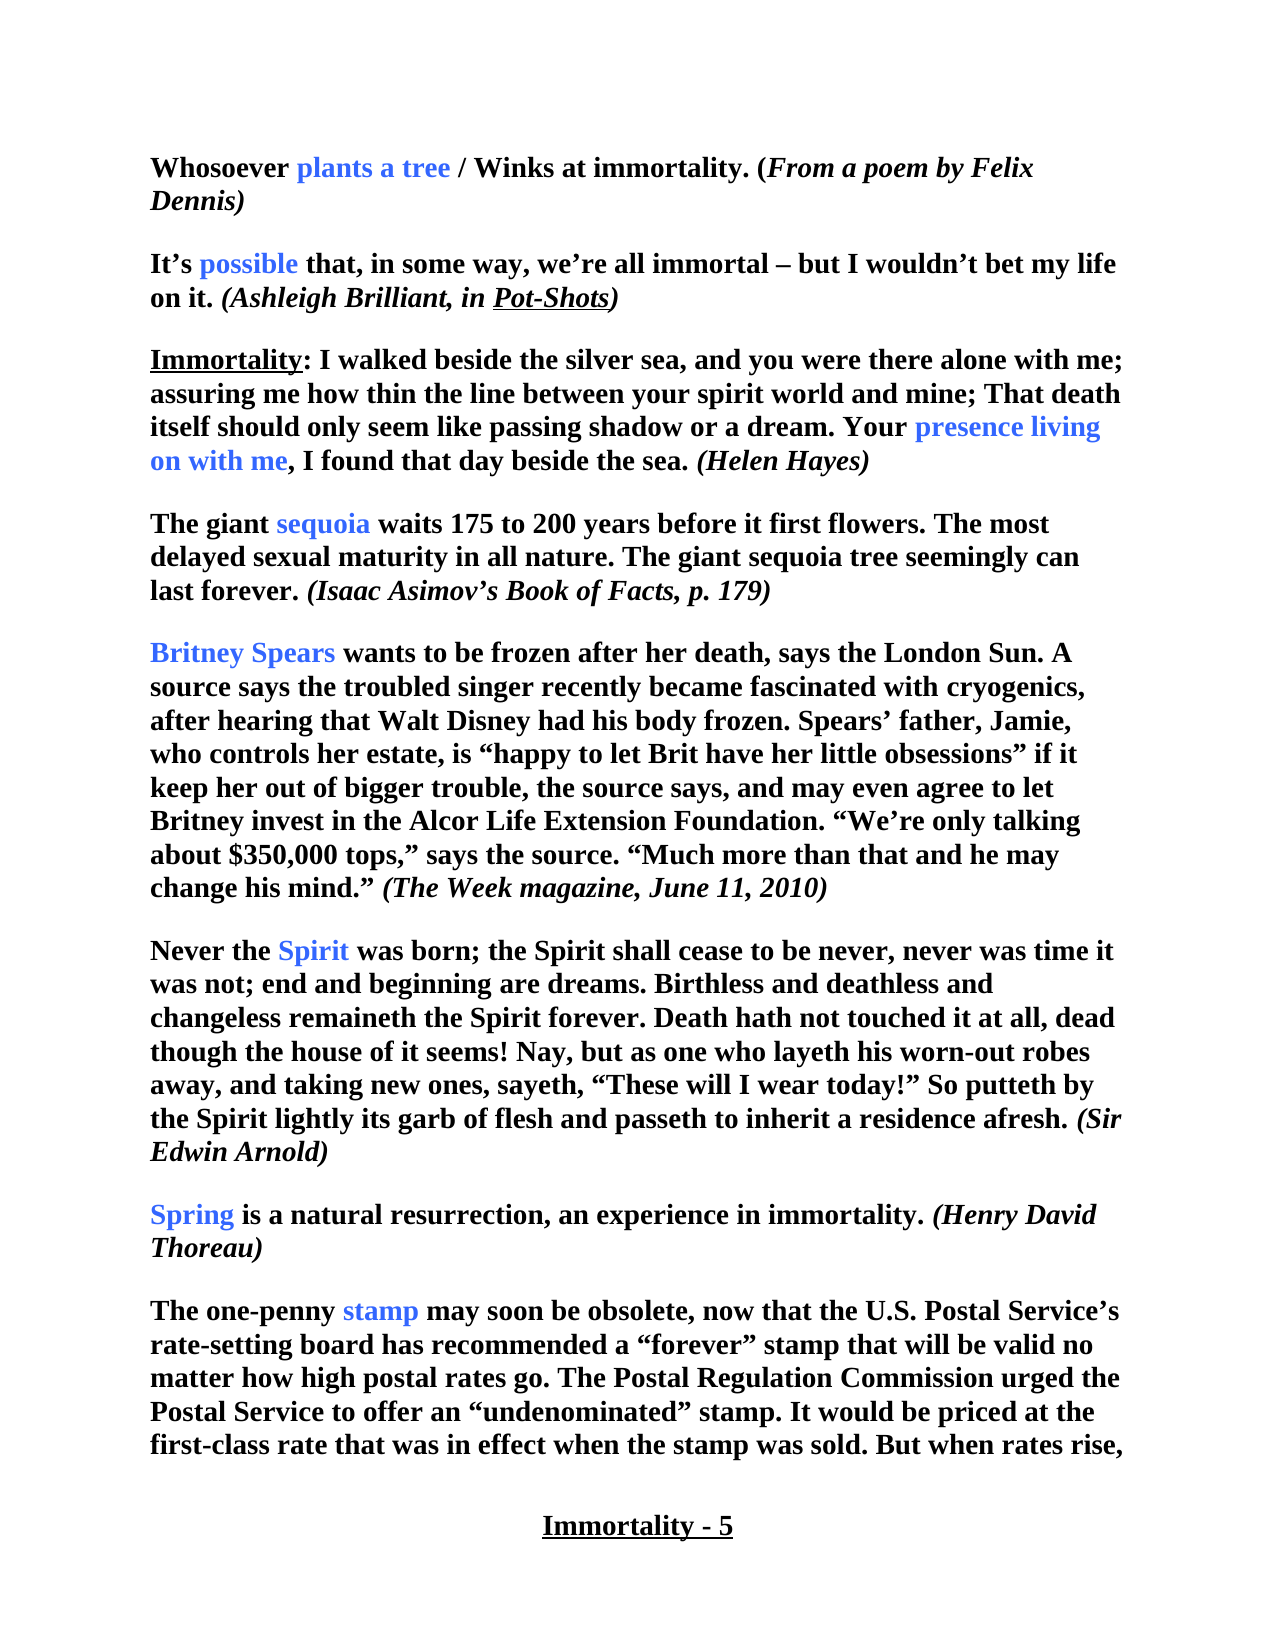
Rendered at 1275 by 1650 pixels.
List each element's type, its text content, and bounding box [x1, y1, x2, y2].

text It’s possible that, in some way, we’re all immortal – but I wouldn’t bet my life on it. (Ashleigh Brilliant, in Pot-Shots) [150, 246, 1125, 313]
text Britney Spears wants to be frozen after her death, says the London Sun. A source says the troubled singer recently became fascinated with cryogenics, after hearing that Walt Disney had his body frozen. Spears’ father, Jamie, who controls her estate, is “happy to let Brit have her little obsessions” if it keep her out of bigger trouble, the source says, and may even agree to let Britney invest in the Alcor Life Extension Foundation. “We’re only talking about $350,000 tops,” says the source. “Much more than that and he may change his mind.” (The Week magazine, June 11, 2010) [150, 636, 1125, 904]
text Whosoever plants a tree / Winks at immortality. (From a poem by Felix Dennis) [150, 150, 1125, 217]
text Never the Spirit was born; the Spirit shall cease to be never, never was time it was not; end and beginning are dreams. Birthless and deathless and changeless remaineth the Spirit forever. Death hath not touched it at all, dead though the house of it seems! Nay, but as one who layeth his worn-out robes away, and taking new ones, sayeth, “These will I wear today!” So putteth by the Spirit lightly its garb of flesh and passeth to inherit a residence afresh. (Sir Edwin Arnold) [150, 933, 1125, 1168]
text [150, 1293, 1125, 1461]
text Spring is a natural resurrection, an experience in immortality. (Henry David Thoreau) [150, 1197, 1125, 1264]
text Immortality: I walked beside the silver sea, and you were there alone with me; assuring me how thin the line between your spirit world and mine; That death itself should only seem like passing shadow or a dream. Your presence living on with me, I found that day beside the sea. (Helen Hayes) [150, 342, 1125, 477]
text The giant sequoia waits 175 to 200 years before it first flowers. The most delayed sexual maturity in all nature. The giant sequoia tree seemingly can last forever. (Isaac Asimov’s Book of Facts, p. 179) [150, 506, 1125, 606]
